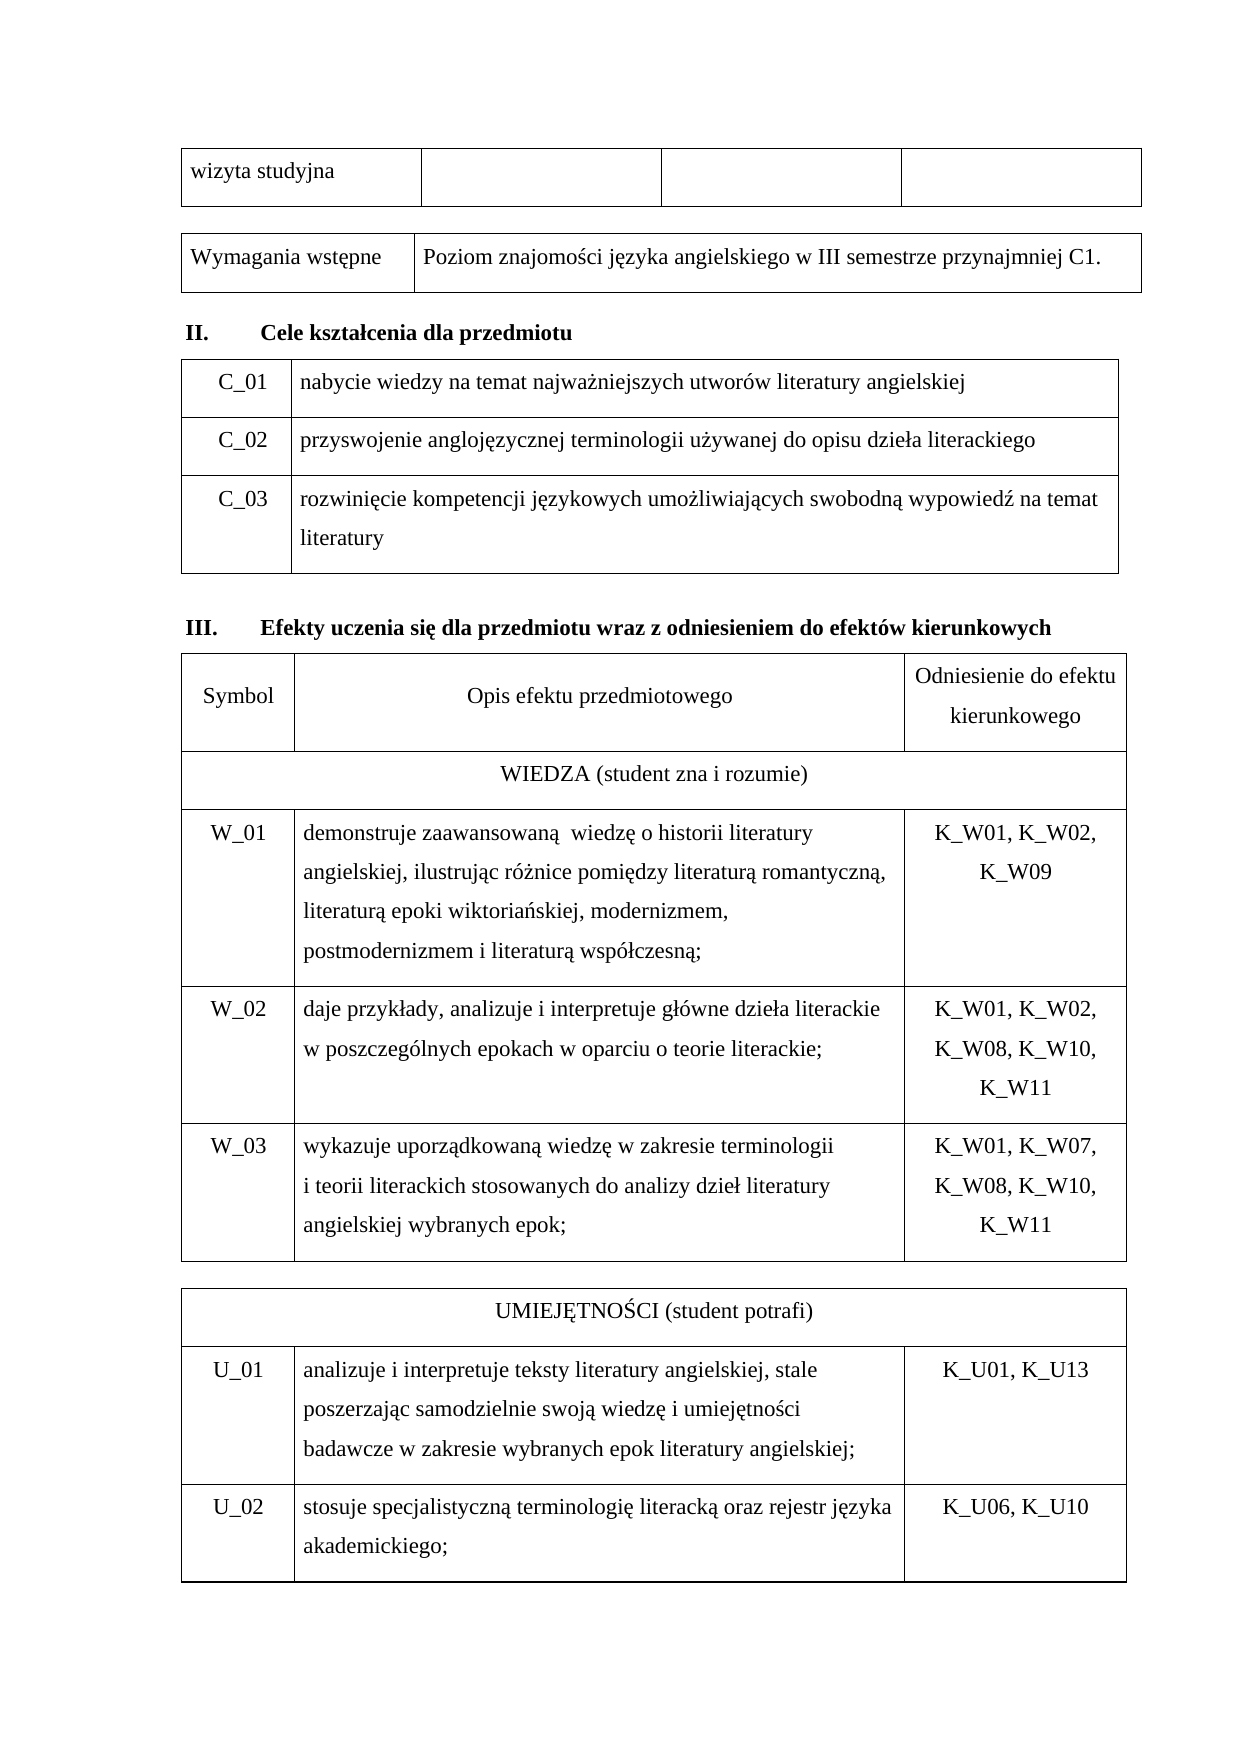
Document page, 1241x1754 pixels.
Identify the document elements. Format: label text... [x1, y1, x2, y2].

table_cell K_U01, K_U13 [905, 1347, 1126, 1483]
table_cell przyswojenie anglojęzycznej terminologii używanej do opisu dzieła literackiego [292, 418, 1118, 475]
list Cele kształcenia dla przedmiotu [185, 319, 1093, 345]
table_cell C_02 [182, 418, 291, 475]
table_header Opis efektu przedmiotowego [295, 654, 904, 751]
table_cell U_02 [182, 1485, 294, 1581]
table_cell W_01 [182, 810, 294, 986]
table_header C_01 [182, 360, 291, 417]
table_cell WIEDZA (student zna i rozumie) [182, 752, 1126, 809]
table_cell stosuje specjalistyczną terminologię literacką oraz rejestr języka akademickiego; [295, 1485, 904, 1581]
table_cell K_W01, K_W02, K_W08, K_W10, K_W11 [905, 987, 1126, 1123]
table_cell [422, 149, 661, 206]
table_header Poziom znajomości języka angielskiego w III semestrze przynajmniej C1. [415, 234, 1141, 292]
table_cell K_U06, K_U10 [905, 1485, 1126, 1581]
table_cell U_01 [182, 1347, 294, 1483]
table_cell K_W01, K_W02, K_W09 [905, 810, 1126, 986]
table_cell [662, 149, 901, 206]
table_cell wykazuje uporządkowaną wiedzę w zakresie terminologii i teorii literackich stosowanych do analizy dzieł literatury angielskiej wybranych epok; [295, 1124, 904, 1261]
table_header Odniesienie do efektu kierunkowego [905, 654, 1126, 751]
table_header UMIEJĘTNOŚCI (student potrafi) [182, 1289, 1126, 1346]
table_cell C_03 [182, 476, 291, 573]
table_cell wizyta studyjna [182, 149, 421, 206]
table_cell rozwinięcie kompetencji językowych umożliwiających swobodną wypowiedź na temat literatury [292, 476, 1118, 573]
table_header nabycie wiedzy na temat najważniejszych utworów literatury angielskiej [292, 360, 1118, 417]
table_cell demonstruje zaawansowaną wiedzę o historii literatury angielskiej, ilustrując różnice pomiędzy literaturą romantyczną, literaturą epoki wiktoriańskiej, modernizmem, postmodernizmem i literaturą współczesną; [295, 810, 904, 986]
list Efekty uczenia się dla przedmiotu wraz z odniesieniem do efektów kierunkowych [185, 613, 1093, 640]
table_cell analizuje i interpretuje teksty literatury angielskiej, stale poszerzając samodzielnie swoją wiedzę i umiejętności badawcze w zakresie wybranych epok literatury angielskiej; [295, 1347, 904, 1483]
table_header Symbol [182, 654, 294, 751]
table_cell K_W01, K_W07, K_W08, K_W10, K_W11 [905, 1124, 1126, 1261]
table_cell daje przykłady, analizuje i interpretuje główne dzieła literackie w poszczególnych epokach w oparciu o teorie literackie; [295, 987, 904, 1123]
table_cell W_03 [182, 1124, 294, 1261]
table_cell W_02 [182, 987, 294, 1123]
table_header Wymagania wstępne [182, 234, 414, 292]
